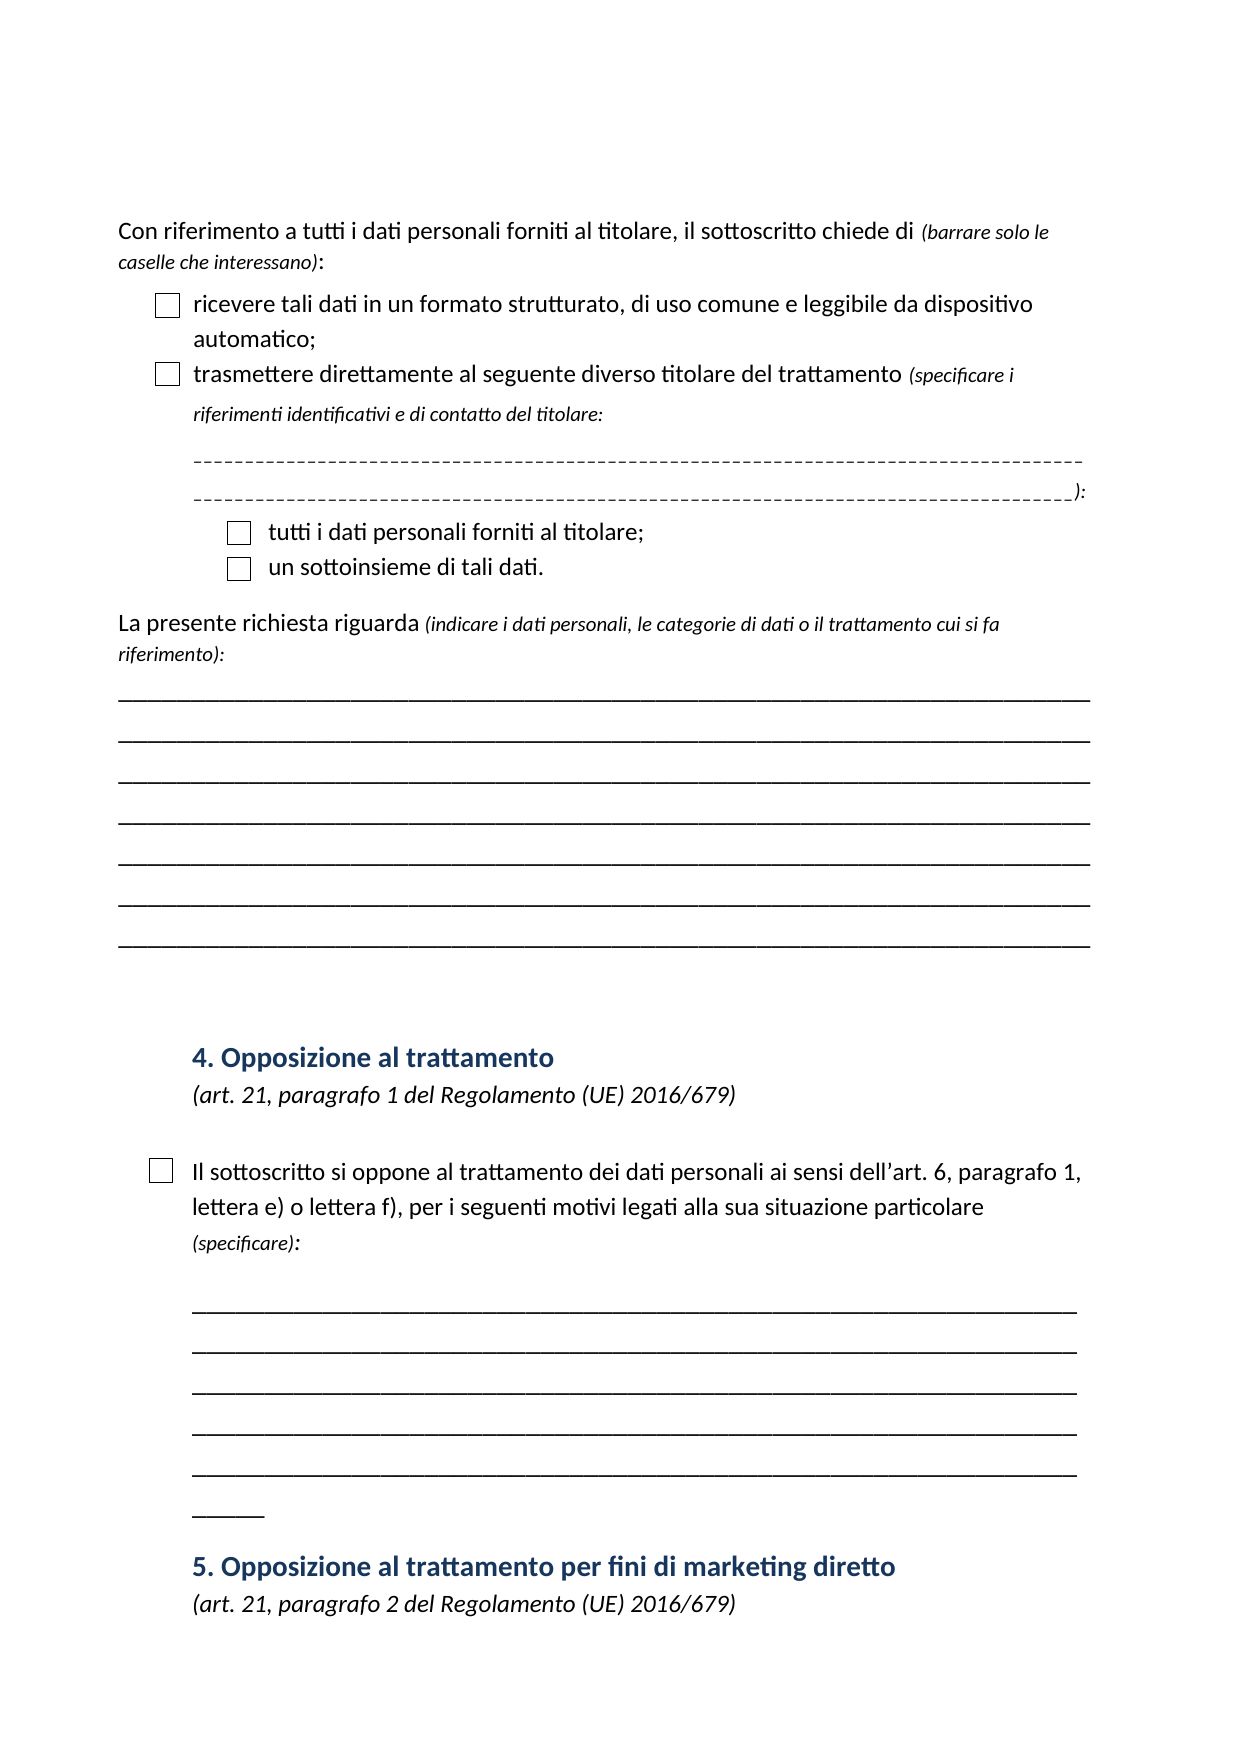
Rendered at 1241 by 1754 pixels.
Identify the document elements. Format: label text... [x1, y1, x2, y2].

text trasmettere direttamente al seguente diverso titolare del trattamento (specificare i riferimenti identificativi e di contatto del titolare: ______________________________________________________________________________________ [193, 358, 1092, 465]
text un sottoinsieme di tali dati. [268, 551, 1092, 582]
text Con riferimento a tutti i dati personali forniti al titolare, il sottoscritto chiede di (barrare solo le caselle che interessano): [118, 215, 1092, 276]
text _____________________________________________________________________________________): [193, 478, 1092, 503]
text tutti i dati personali forniti al titolare; [268, 516, 1093, 547]
text ______________________________________________________________________________________________________________________________________________________________________________________________________________________________________________________________________________________________________________________ [192, 1282, 1093, 1522]
text 5. Opposizione al trattamento per fini di marketing diretto (art. 21, paragrafo 2 del Regolamento (UE) 2016/679) [192, 1548, 1093, 1619]
text 4. Opposizione al trattamento (art. 21, paragrafo 1 del Regolamento (UE) 2016/679) [192, 1039, 1093, 1110]
text _____________________________________________________________________________________________________________________________________________________________________________________________________________________________________________________________________________________________________________________________________________________________________________________________________________________________________________________________________________________ [118, 670, 1093, 952]
text Il sottoscritto si oppone al trattamento dei dati personali ai sensi dell’art. 6, paragrafo 1, lettera e) o lettera f), per i seguenti motivi legati alla sua situazione particolare (specificare): [192, 1156, 1093, 1256]
text La presente richiesta riguarda (indicare i dati personali, le categorie di dati o il trattamento cui si fa riferimento): [118, 607, 1092, 667]
text ricevere tali dati in un formato strutturato, di uso comune e leggibile da dispositivo automatico; [193, 288, 1093, 354]
